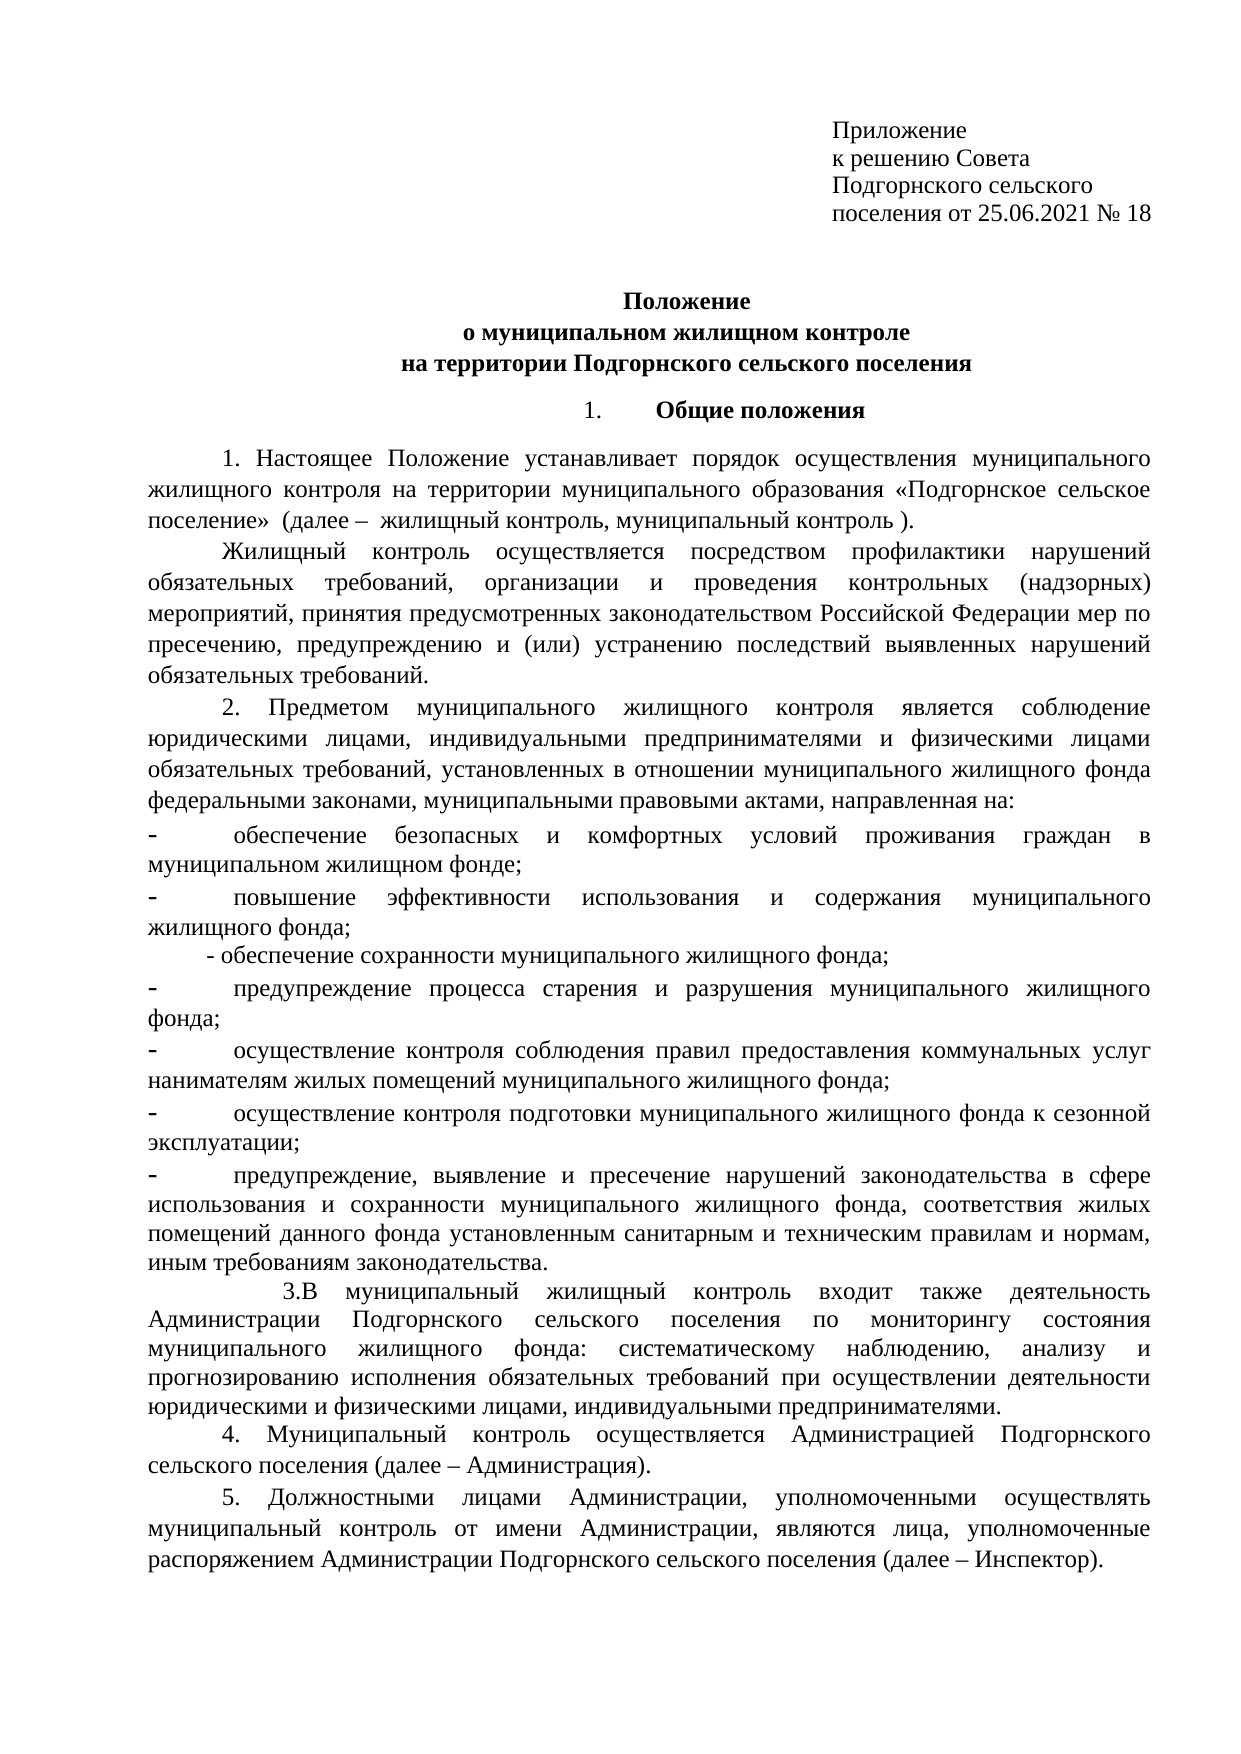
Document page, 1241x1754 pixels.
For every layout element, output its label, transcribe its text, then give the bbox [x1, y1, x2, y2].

text Приложение [832, 116, 1152, 144]
text 1. Настоящее Положение устанавливает порядок осуществления муниципального жилищного контроля на территории муниципального образования «Подгорнское сельское поселение» (далее – жилищный контроль, муниципальный контроль ). [148, 443, 1152, 534]
text 4. Муниципальный контроль осуществляется Администрацией Подгорнского сельского поселения (далее – Администрация). [148, 1419, 1152, 1479]
text о муниципальном жилищном контроле [148, 317, 1152, 346]
list Общие положения [223, 396, 1152, 424]
text - обеспечение сохранности муниципального жилищного фонда; [206, 940, 1152, 969]
text 3.В муниципальный жилищный контроль входит также деятельность Администрации Подгорнского сельского поселения по мониторингу состояния муниципального жилищного фонда: систематическому наблюдению, анализу и прогнозированию исполнения обязательных требований при осуществлении деятельности юридическими и физическими лицами, индивидуальными предпринимателями. [148, 1276, 1152, 1419]
text 5. Должностными лицами Администрации, уполномоченными осуществлять муниципальный контроль от имени Администрации, являются лица, уполномоченные распоряжением Администрации Подгорнского сельского поселения (далее – Инспектор). [148, 1482, 1152, 1572]
text к решению Совета Подгорнского сельского поселения от 25.06.2021 № 18 [832, 144, 1152, 227]
list повышение эффективности использования и содержания муниципального жилищного фонда; [148, 878, 1152, 940]
list обеспечение безопасных и комфортных условий проживания граждан в муниципальном жилищном фонде; [148, 816, 1152, 878]
text Жилищный контроль осуществляется посредством профилактики нарушений обязательных требований, организации и проведения контрольных (надзорных) мероприятий, принятия предусмотренных законодательством Российской Федерации мер по пресечению, предупреждению и (или) устранению последствий выявленных нарушений обязательных требований. [148, 536, 1152, 689]
list осуществление контроля подготовки муниципального жилищного фонда к сезонной эксплуатации; [148, 1094, 1152, 1156]
list предупреждение, выявление и пресечение нарушений законодательства в сфере использования и сохранности муниципального жилищного фонда, соответствия жилых помещений данного фонда установленным санитарным и техническим правилам и нормам, иным требованиям законодательства. [148, 1156, 1152, 1276]
list предупреждение процесса старения и разрушения муниципального жилищного фонда; [148, 969, 1152, 1031]
text на территории Подгорнского сельского поселения [148, 348, 1152, 377]
text Положение [148, 286, 1152, 314]
list осуществление контроля соблюдения правил предоставления коммунальных услуг нанимателям жилых помещений муниципального жилищного фонда; [148, 1031, 1152, 1094]
text 2. Предметом муниципального жилищного контроля является соблюдение юридическими лицами, индивидуальными предпринимателями и физическими лицами обязательных требований, установленных в отношении муниципального жилищного фонда федеральными законами, муниципальными правовыми актами, направленная на: [148, 692, 1152, 813]
